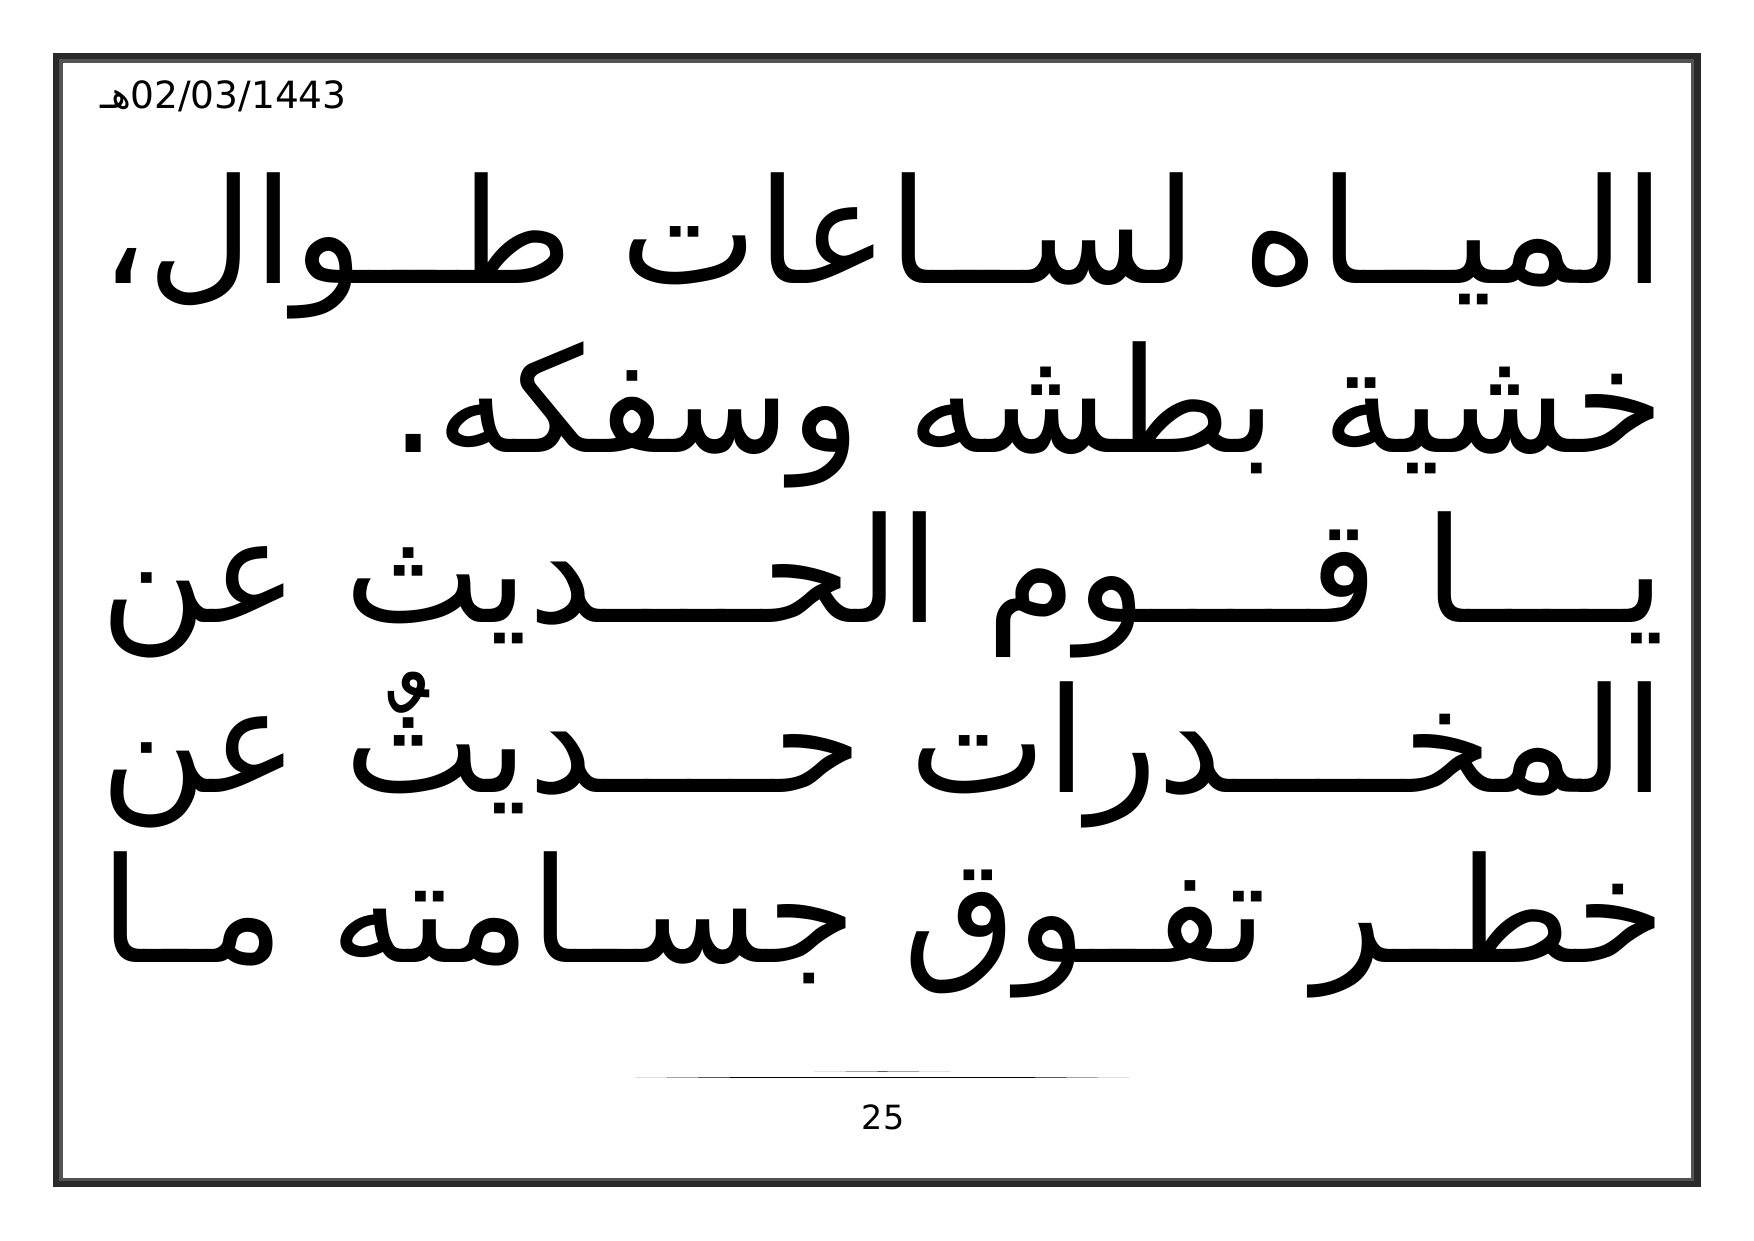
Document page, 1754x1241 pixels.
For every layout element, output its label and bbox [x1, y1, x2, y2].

text [100, 148, 1665, 487]
text [100, 487, 1665, 997]
